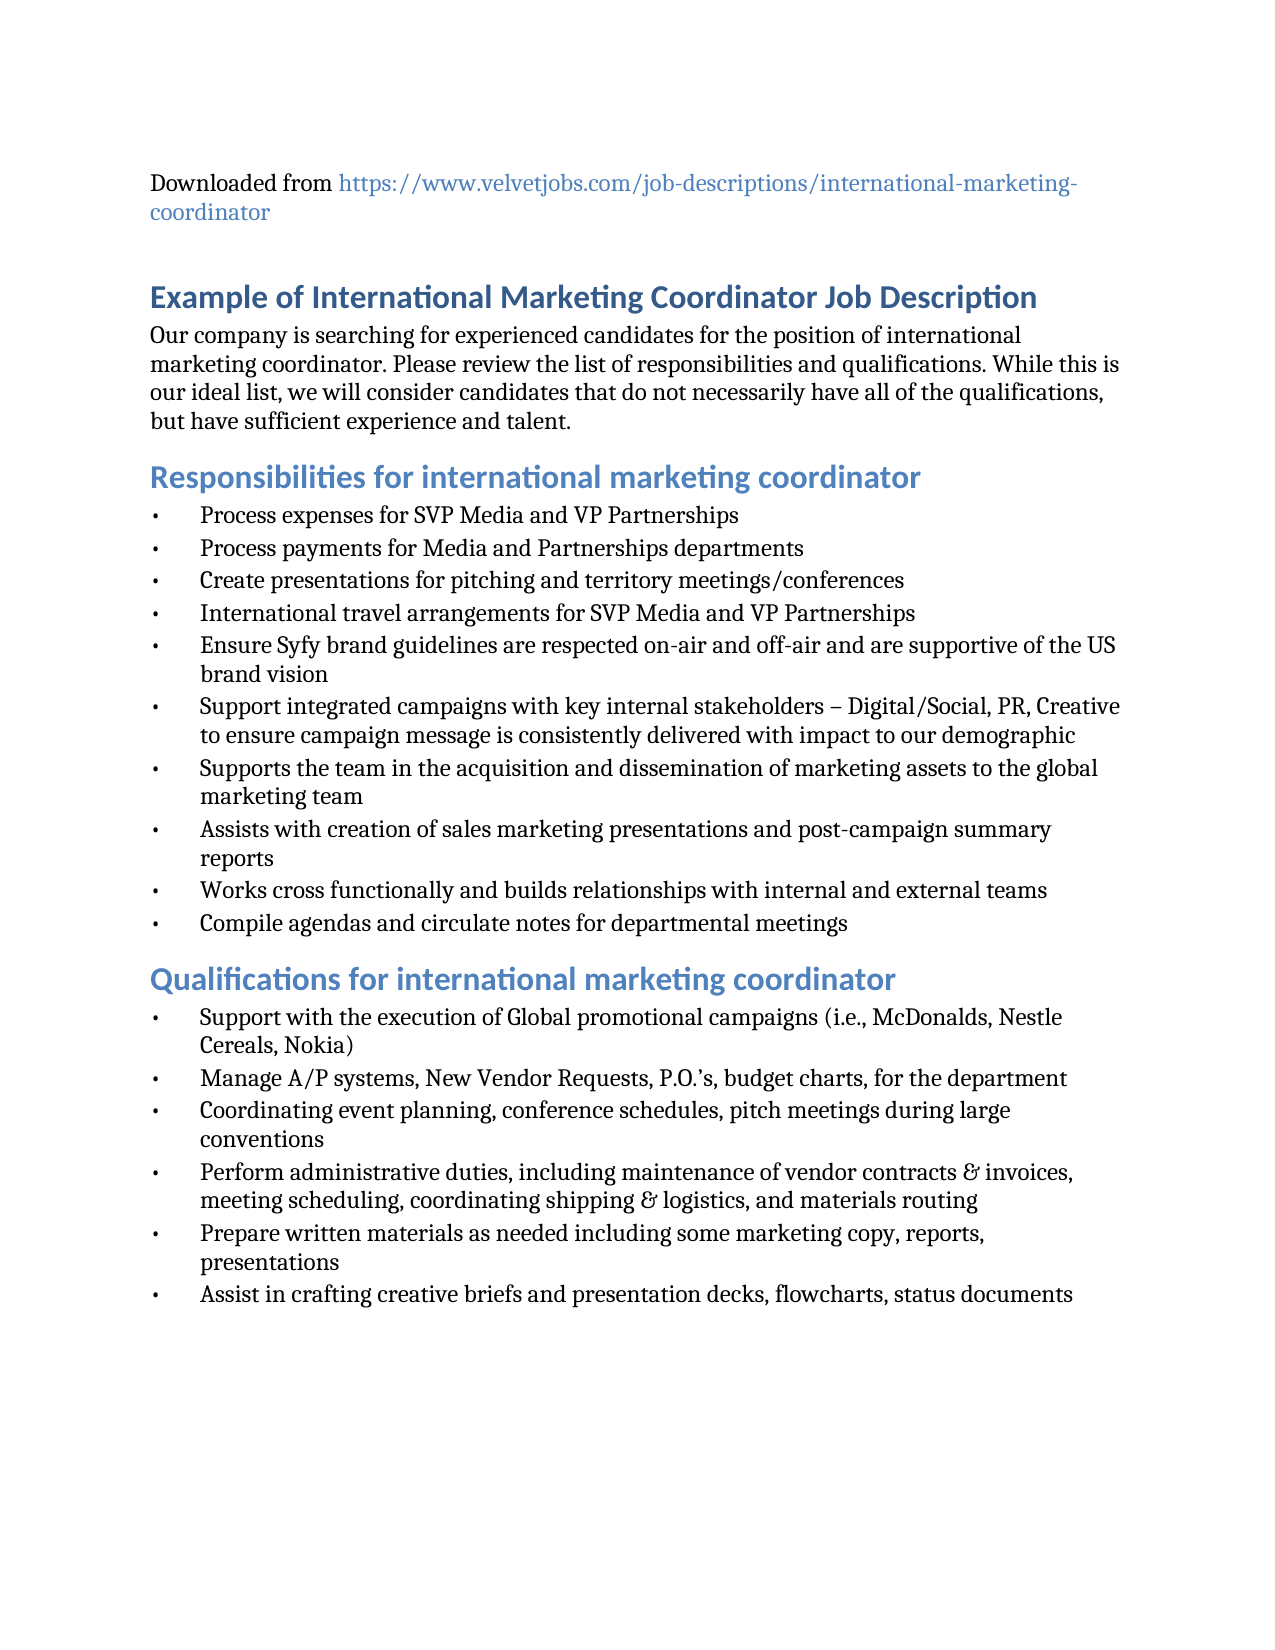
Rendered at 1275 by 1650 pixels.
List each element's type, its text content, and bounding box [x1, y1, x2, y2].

list Support with the execution of Global promotional campaigns (i.e., McDonalds, Nestle Cereals, Nokia) [150, 1003, 1125, 1060]
list Works cross functionally and builds relationships with internal and external teams [150, 876, 1125, 905]
list Assist in crafting creative briefs and presentation decks, flowcharts, status documents [150, 1280, 1125, 1309]
list International travel arrangements for SVP Media and VP Partnerships [150, 598, 1125, 627]
subtitle Example of International Marketing Coordinator Job Description [150, 276, 1125, 317]
list Create presentations for pitching and territory meetings/conferences [150, 566, 1125, 595]
list Coordinating event planning, conference schedules, pitch meetings during large conventions [150, 1096, 1125, 1154]
list Perform administrative duties, including maintenance of vendor contracts & invoices, meeting scheduling, coordinating shipping & logistics, and materials routing [150, 1158, 1125, 1215]
list Process expenses for SVP Media and VP Partnerships [150, 501, 1125, 530]
list Process payments for Media and Partnerships departments [150, 533, 1125, 562]
text Our company is searching for experienced candidates for the position of international marketing coordinator. Please review the list of responsibilities and qualifications. While this is our ideal list, we will consider candidates that do not necessarily have all of the qualifications, but have sufficient experience and talent. [150, 321, 1125, 436]
list Compile agendas and circulate notes for departmental meetings [150, 908, 1125, 937]
list Manage A/P systems, New Vendor Requests, P.O.’s, budget charts, for the department [150, 1064, 1125, 1093]
text Downloaded from https://www.velvetjobs.com/job-descriptions/international-marketing-coordinator [150, 169, 1125, 226]
list Support integrated campaigns with key internal stakeholders – Digital/Social, PR, Creative to ensure campaign message is consistently delivered with impact to our demographic [150, 692, 1125, 750]
list Supports the team in the acquisition and dissemination of marketing assets to the global marketing team [150, 753, 1125, 811]
list Prepare written materials as needed including some marketing copy, reports, presentations [150, 1219, 1125, 1276]
subtitle Responsibilities for international marketing coordinator [150, 457, 1125, 497]
list Assists with creation of sales marketing presentations and post-campaign summary reports [150, 815, 1125, 872]
subtitle Qualifications for international marketing coordinator [150, 958, 1125, 999]
list Ensure Syfy brand guidelines are respected on-air and off-air and are supportive of the US brand vision [150, 631, 1125, 688]
